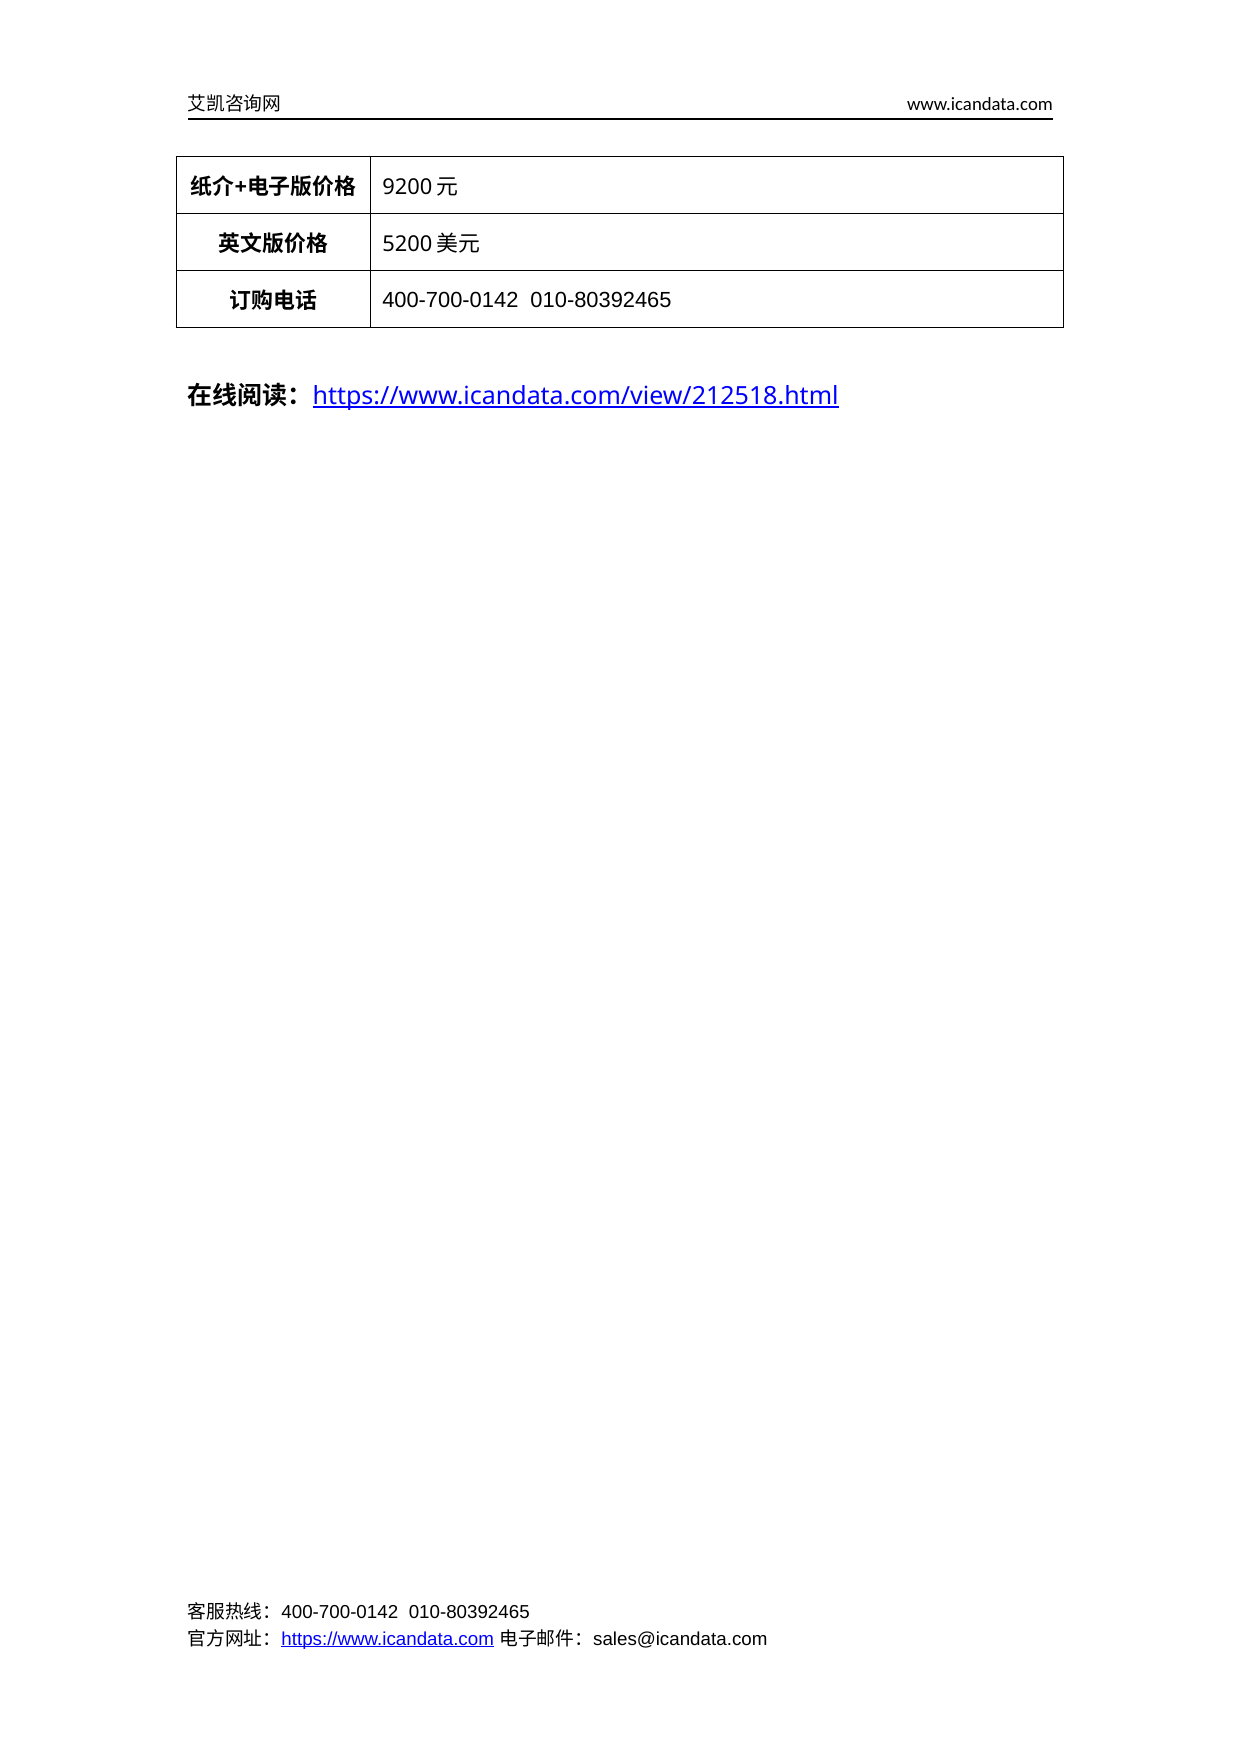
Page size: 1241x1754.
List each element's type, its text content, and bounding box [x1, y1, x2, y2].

table_cell 9200元 [371, 157, 1063, 213]
table_cell 英文版价格 [177, 214, 370, 270]
table_cell 订购电话 [177, 271, 370, 327]
table_cell 400-700-0142 010-80392465 [371, 271, 1063, 327]
table_cell 5200美元 [371, 214, 1063, 270]
text 在线阅读：https://www.icandata.com/view/212518.html [187, 361, 1053, 426]
table_cell 纸介+电子版价格 [177, 157, 370, 213]
